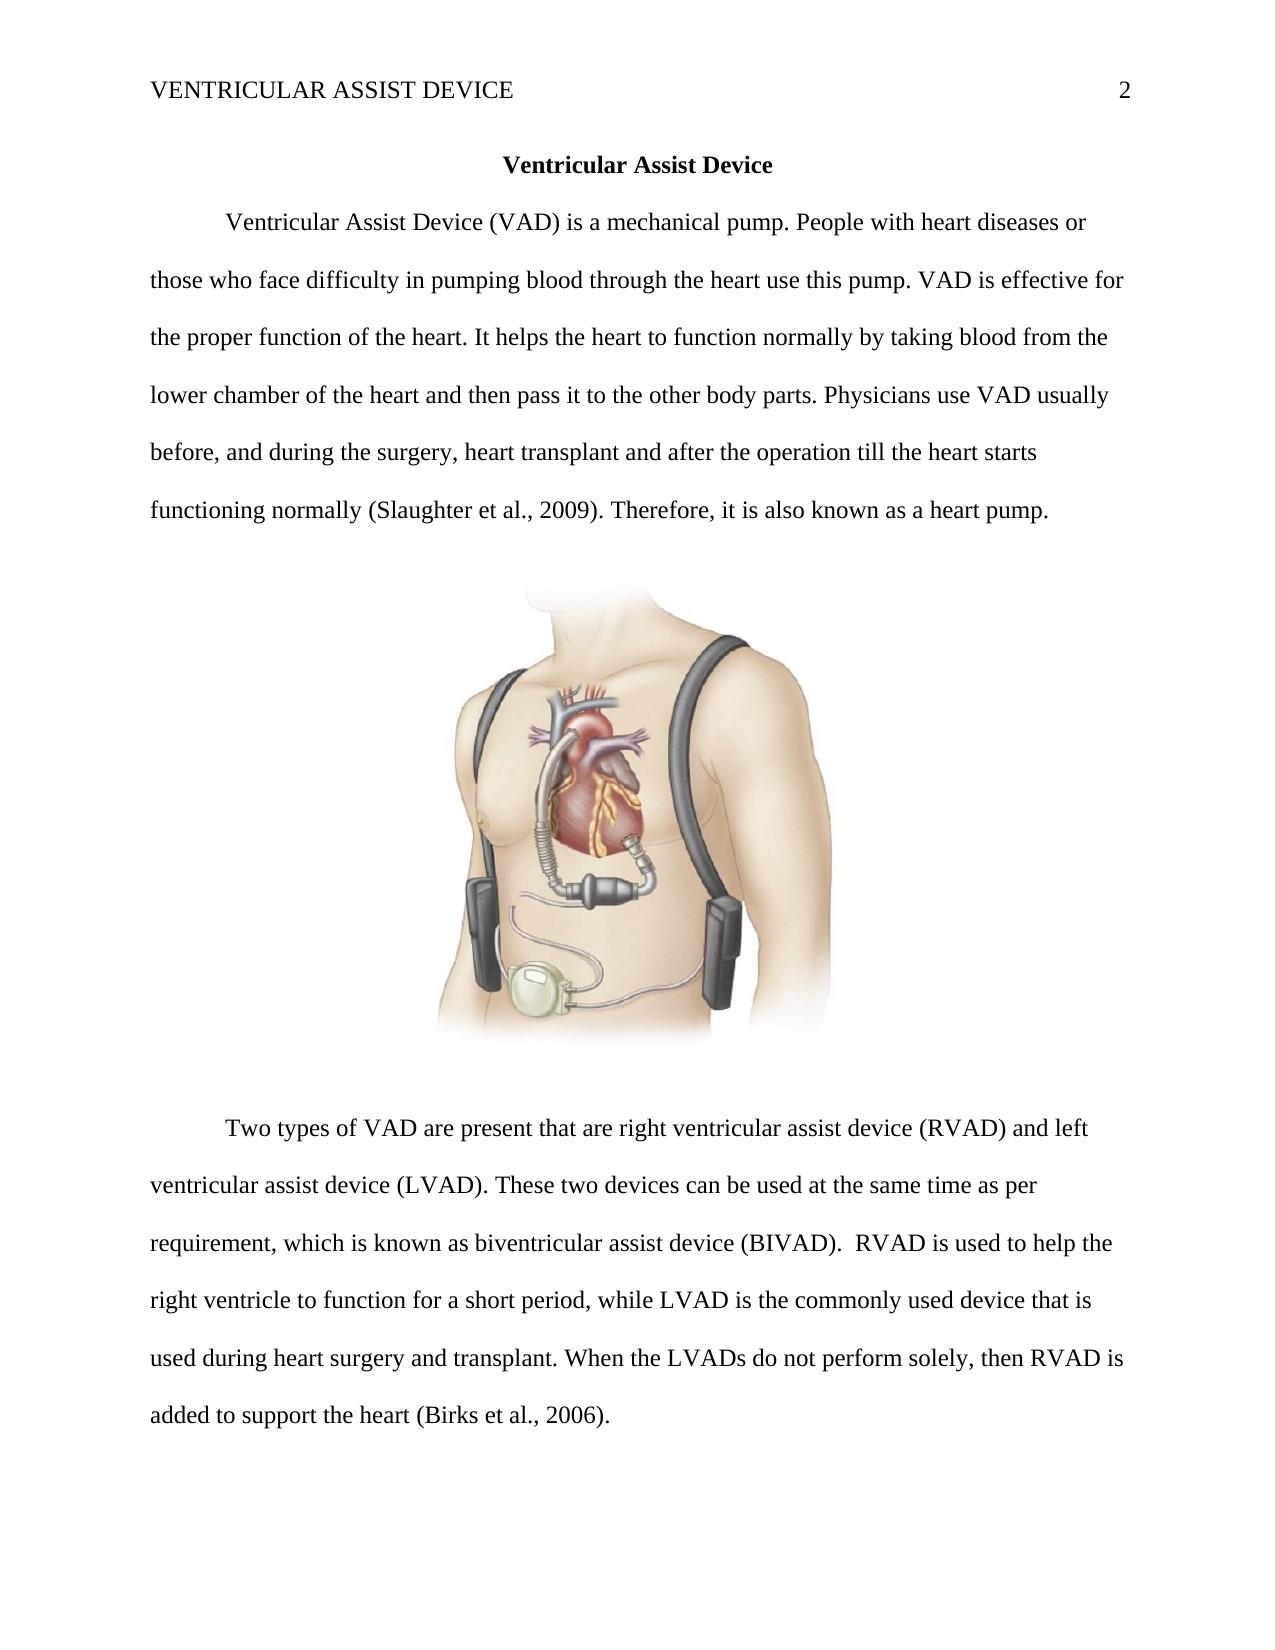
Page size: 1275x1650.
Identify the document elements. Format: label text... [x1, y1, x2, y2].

text Two types of VAD are present that are right ventricular assist device (RVAD) and left ventricular assist device (LVAD). These two devices can be used at the same time as per requirement, which is known as biventricular assist device (BIVAD). RVAD is used to help the right ventricle to function for a short period, while LVAD is the commonly used device that is used during heart surgery and transplant. When the LVADs do not perform solely, then RVAD is added to support the heart (Birks et al., 2006). [150, 1113, 1125, 1429]
picture [422, 552, 853, 1060]
text Ventricular Assist Device [150, 150, 1125, 179]
text Ventricular Assist Device (VAD) is a mechanical pump. People with heart diseases or those who face difficulty in pumping blood through the heart use this pump. VAD is effective for the proper function of the heart. It helps the heart to function normally by taking blood from the lower chamber of the heart and then pass it to the other body parts. Physicians use VAD usually before, and during the surgery, heart transplant and after the operation till the heart starts functioning normally (Slaughter et al., 2009). Therefore, it is also known as a heart pump. [150, 207, 1125, 524]
